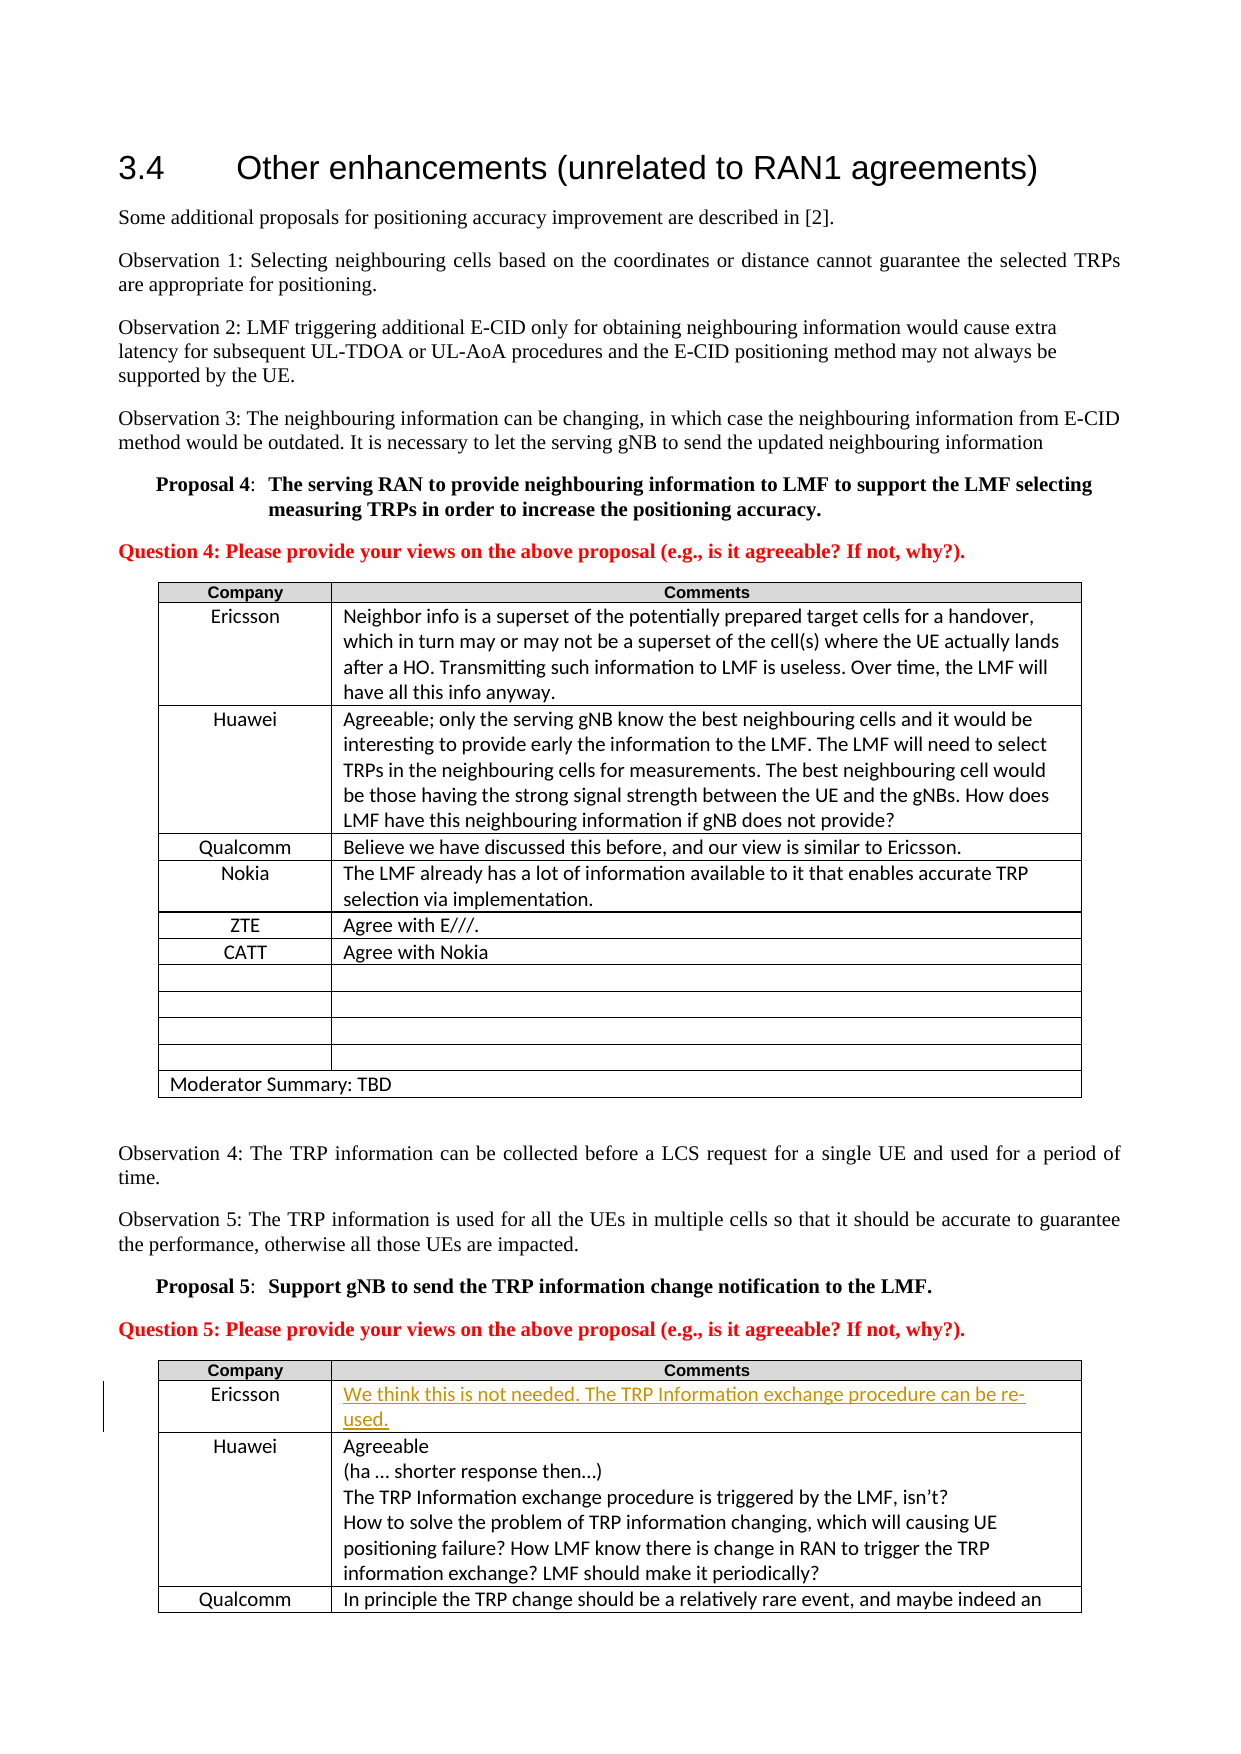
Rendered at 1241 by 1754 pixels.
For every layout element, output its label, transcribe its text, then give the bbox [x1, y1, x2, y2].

text Proposal 4: The serving RAN to provide neighbouring information to LMF to support the LMF selecting measuring TRPs in order to increase the positioning accuracy. [156, 472, 1122, 521]
table_cell Huawei [159, 706, 331, 833]
table_cell Neighbor info is a superset of the potentially prepared target cells for a handover, which in turn may or may not be a superset of the cell(s) where the UE actually lands after a HO. Transmitting such information to LMF is useless. Over time, the LMF will have all this info anyway. [332, 603, 1081, 705]
table_header Comments [332, 583, 1081, 602]
table_header Company [159, 583, 331, 602]
table_cell [332, 992, 1081, 1017]
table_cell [332, 1587, 1081, 1612]
table_cell Agreeable (ha … shorter response then…) The TRP Information exchange procedure is triggered by the LMF, isn’t? How to solve the problem of TRP information changing, which will causing UE positioning failure? How LMF know there is change in RAN to trigger the TRP information exchange? LMF should make it periodically? [332, 1433, 1081, 1586]
table_cell Huawei [159, 1433, 331, 1586]
table_cell Agree with E///. [332, 913, 1081, 938]
text Some additional proposals for positioning accuracy improvement are described in [2]. [118, 205, 1122, 229]
text Observation 4: The TRP information can be collected before a LCS request for a single UE and used for a period of time. [118, 1141, 1122, 1189]
table_cell Agree with Nokia [332, 939, 1081, 964]
table_cell [332, 1018, 1081, 1044]
table_cell [159, 992, 331, 1017]
table_cell [332, 1045, 1081, 1070]
table_cell Moderator Summary: TBD [159, 1071, 1081, 1097]
table_cell CATT [159, 939, 331, 964]
text Observation 1: Selecting neighbouring cells based on the coordinates or distance cannot guarantee the selected TRPs are appropriate for positioning. [118, 248, 1122, 296]
table_cell [159, 1045, 331, 1070]
table_cell Agreeable; only the serving gNB know the best neighbouring cells and it would be interesting to provide early the information to the LMF. The LMF will need to select TRPs in the neighbouring cells for measurements. The best neighbouring cell would be those having the strong signal strength between the UE and the gNBs. How does LMF have this neighbouring information if gNB does not provide? [332, 706, 1081, 833]
table_cell ZTE [159, 913, 331, 938]
subtitle 3.4 Other enhancements (unrelated to RAN1 agreements) [118, 148, 1122, 186]
text Observation 3: The neighbouring information can be changing, in which case the neighbouring information from E-CID method would be outdated. It is necessary to let the serving gNB to send the updated neighbouring information [118, 406, 1122, 454]
text Proposal 5: Support gNB to send the TRP information change notification to the LMF. [156, 1274, 1122, 1298]
table_header Company [159, 1361, 331, 1380]
text Question 4: Please provide your views on the above proposal (e.g., is it agreeable? If not, why?). [118, 539, 1122, 563]
table_cell Qualcomm [159, 834, 331, 859]
text Observation 2: LMF triggering additional E-CID only for obtaining neighbouring information would cause extra latency for subsequent UL-TDOA or UL-AoA procedures and the E-CID positioning method may not always be supported by the UE. [118, 314, 1122, 387]
table_cell Qualcomm [159, 1587, 331, 1612]
table_cell [332, 1381, 1081, 1432]
table_cell Believe we have discussed this before, and our view is similar to Ericsson. [332, 834, 1081, 859]
table_cell [332, 965, 1081, 991]
table_cell Ericsson [159, 1381, 331, 1432]
table_cell The LMF already has a lot of information available to it that enables accurate TRP selection via implementation. [332, 861, 1081, 911]
text Question 5: Please provide your views on the above proposal (e.g., is it agreeable? If not, why?). [118, 1317, 1122, 1341]
table_header Comments [332, 1361, 1081, 1380]
table_cell Ericsson [159, 603, 331, 705]
table_cell [159, 965, 331, 991]
table_cell Nokia [159, 861, 331, 911]
table_cell [159, 1018, 331, 1044]
text Observation 5: The TRP information is used for all the UEs in multiple cells so that it should be accurate to guarantee the performance, otherwise all those UEs are impacted. [118, 1207, 1122, 1256]
